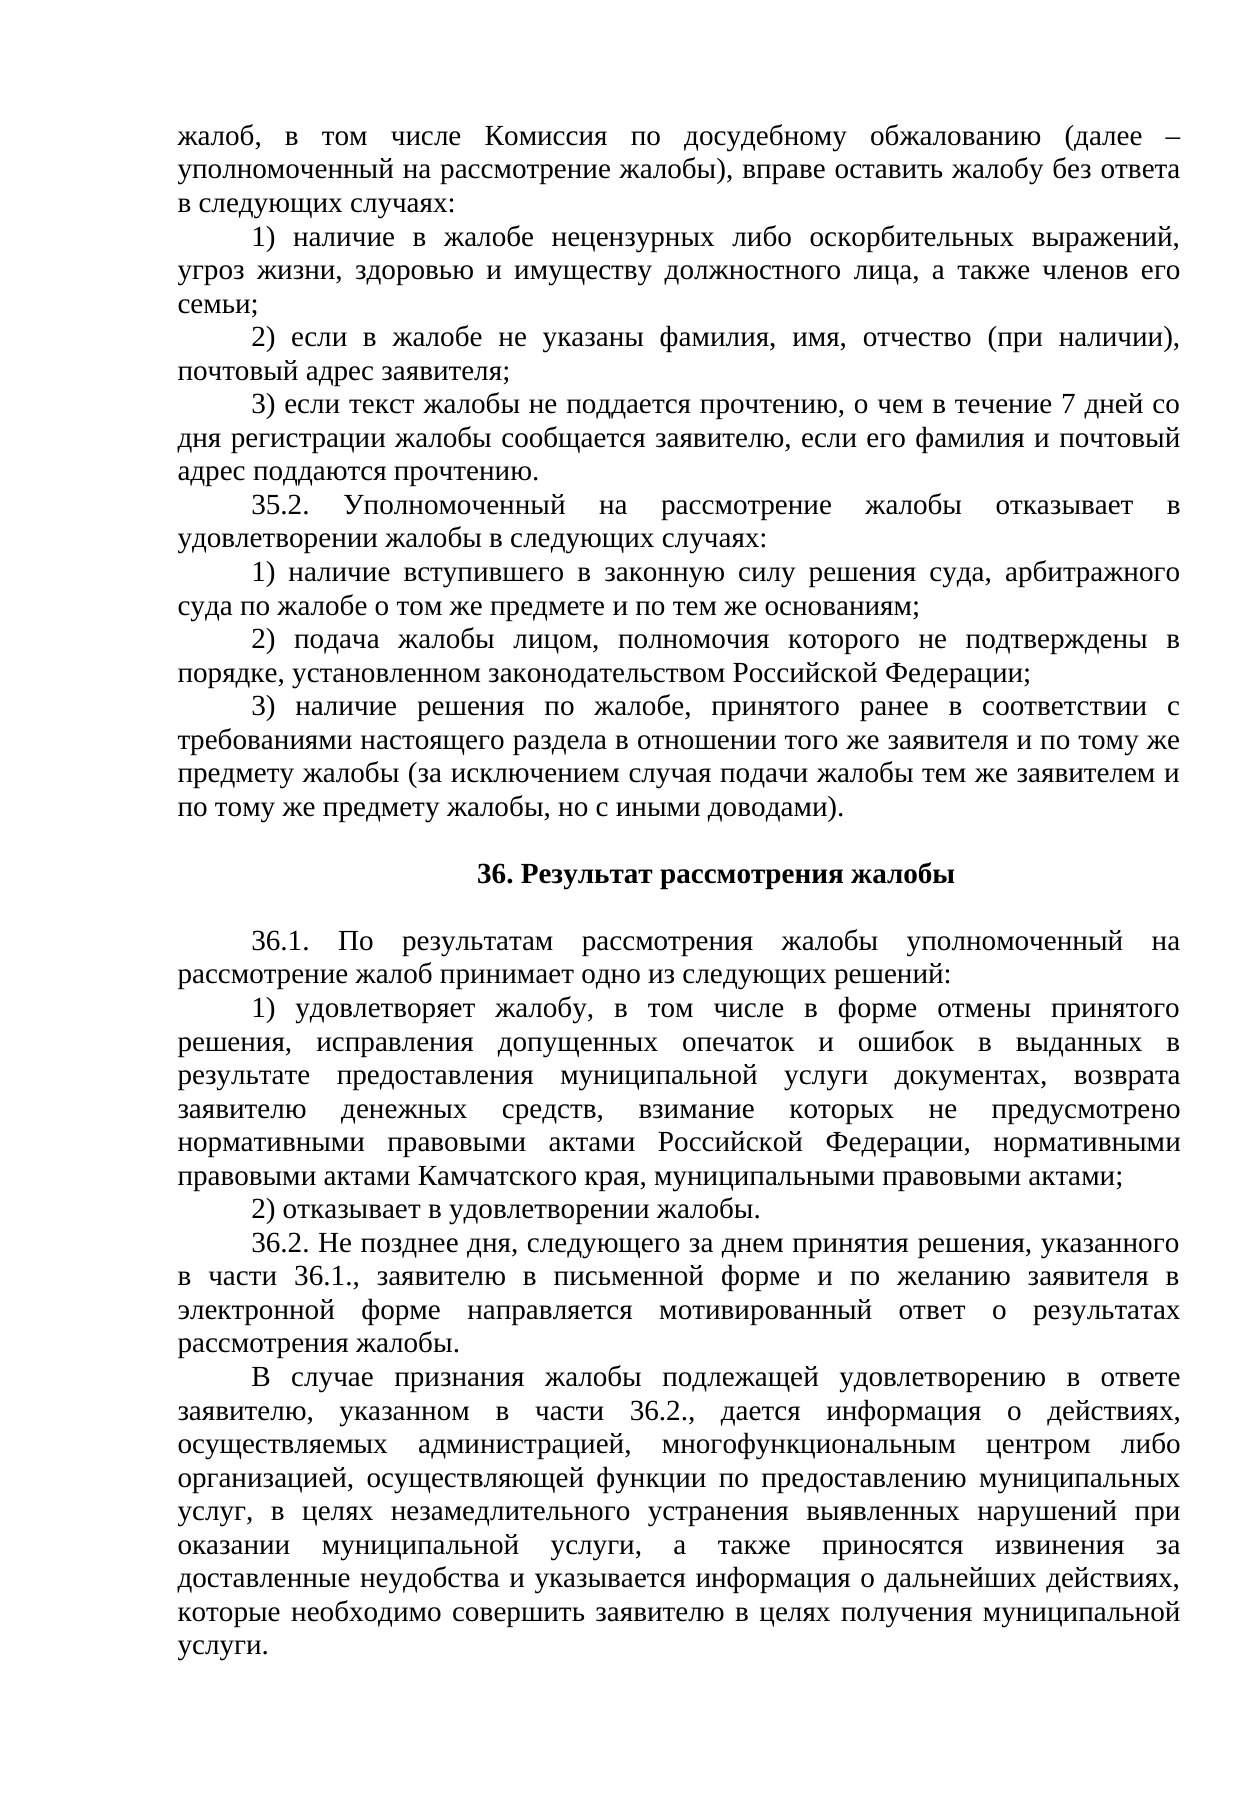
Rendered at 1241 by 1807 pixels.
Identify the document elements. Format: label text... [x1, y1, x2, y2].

text 36.1. По результатам рассмотрения жалобы уполномоченный на рассмотрение жалоб принимает одно из следующих решений: [177, 923, 1181, 990]
text 2) отказывает в удовлетворении жалобы. [177, 1191, 1181, 1225]
text 2) подача жалобы лицом, полномочия которого не подтверждены в порядке, установленном законодательством Российской Федерации; [177, 621, 1181, 688]
text 3) если текст жалобы не поддается прочтению, о чем в течение 7 дней со дня регистрации жалобы сообщается заявителю, если его фамилия и почтовый адрес поддаются прочтению. [177, 386, 1181, 487]
text 1) наличие в жалобе нецензурных либо оскорбительных выражений, угроз жизни, здоровью и имуществу должностного лица, а также членов его семьи; [177, 219, 1181, 319]
text 3) наличие решения по жалобе, принятого ранее в соответствии с требованиями настоящего раздела в отношении того же заявителя и по тому же предмету жалобы (за исключением случая подачи жалобы тем же заявителем и по тому же предмету жалобы, но с иными доводами). [177, 688, 1181, 822]
text 1) удовлетворяет жалобу, в том числе в форме отмены принятого решения, исправления допущенных опечаток и ошибок в выданных в результате предоставления муниципальной услуги документах, возврата заявителю денежных средств, взимание которых не предусмотрено нормативными правовыми актами Российской Федерации, нормативными правовыми актами Камчатского края, муниципальными правовыми актами; [177, 990, 1181, 1191]
text 35.2. Уполномоченный на рассмотрение жалобы отказывает в удовлетворении жалобы в следующих случаях: [177, 487, 1181, 554]
text 2) если в жалобе не указаны фамилия, имя, отчество (при наличии), почтовый адрес заявителя; [177, 319, 1181, 386]
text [177, 118, 1181, 219]
text В случае признания жалобы подлежащей удовлетворению в ответе заявителю, указанном в части 36.2., дается информация о действиях, осуществляемых администрацией, многофункциональным центром либо организацией, осуществляющей функции по предоставлению муниципальных услуг, в целях незамедлительного устранения выявленных нарушений при оказании муниципальной услуги, а также приносятся извинения за доставленные неудобства и указывается информация о дальнейших действиях, которые необходимо совершить заявителю в целях получения муниципальной услуги. [177, 1359, 1181, 1661]
text 36. Результат рассмотрения жалобы [177, 856, 1181, 889]
text 36.2. Не позднее дня, следующего за днем принятия решения, указанного в части 36.1., заявителю в письменной форме и по желанию заявителя в электронной форме направляется мотивированный ответ о результатах рассмотрения жалобы. [177, 1225, 1181, 1359]
text 1) наличие вступившего в законную силу решения суда, арбитражного суда по жалобе о том же предмете и по тем же основаниям; [177, 554, 1181, 621]
